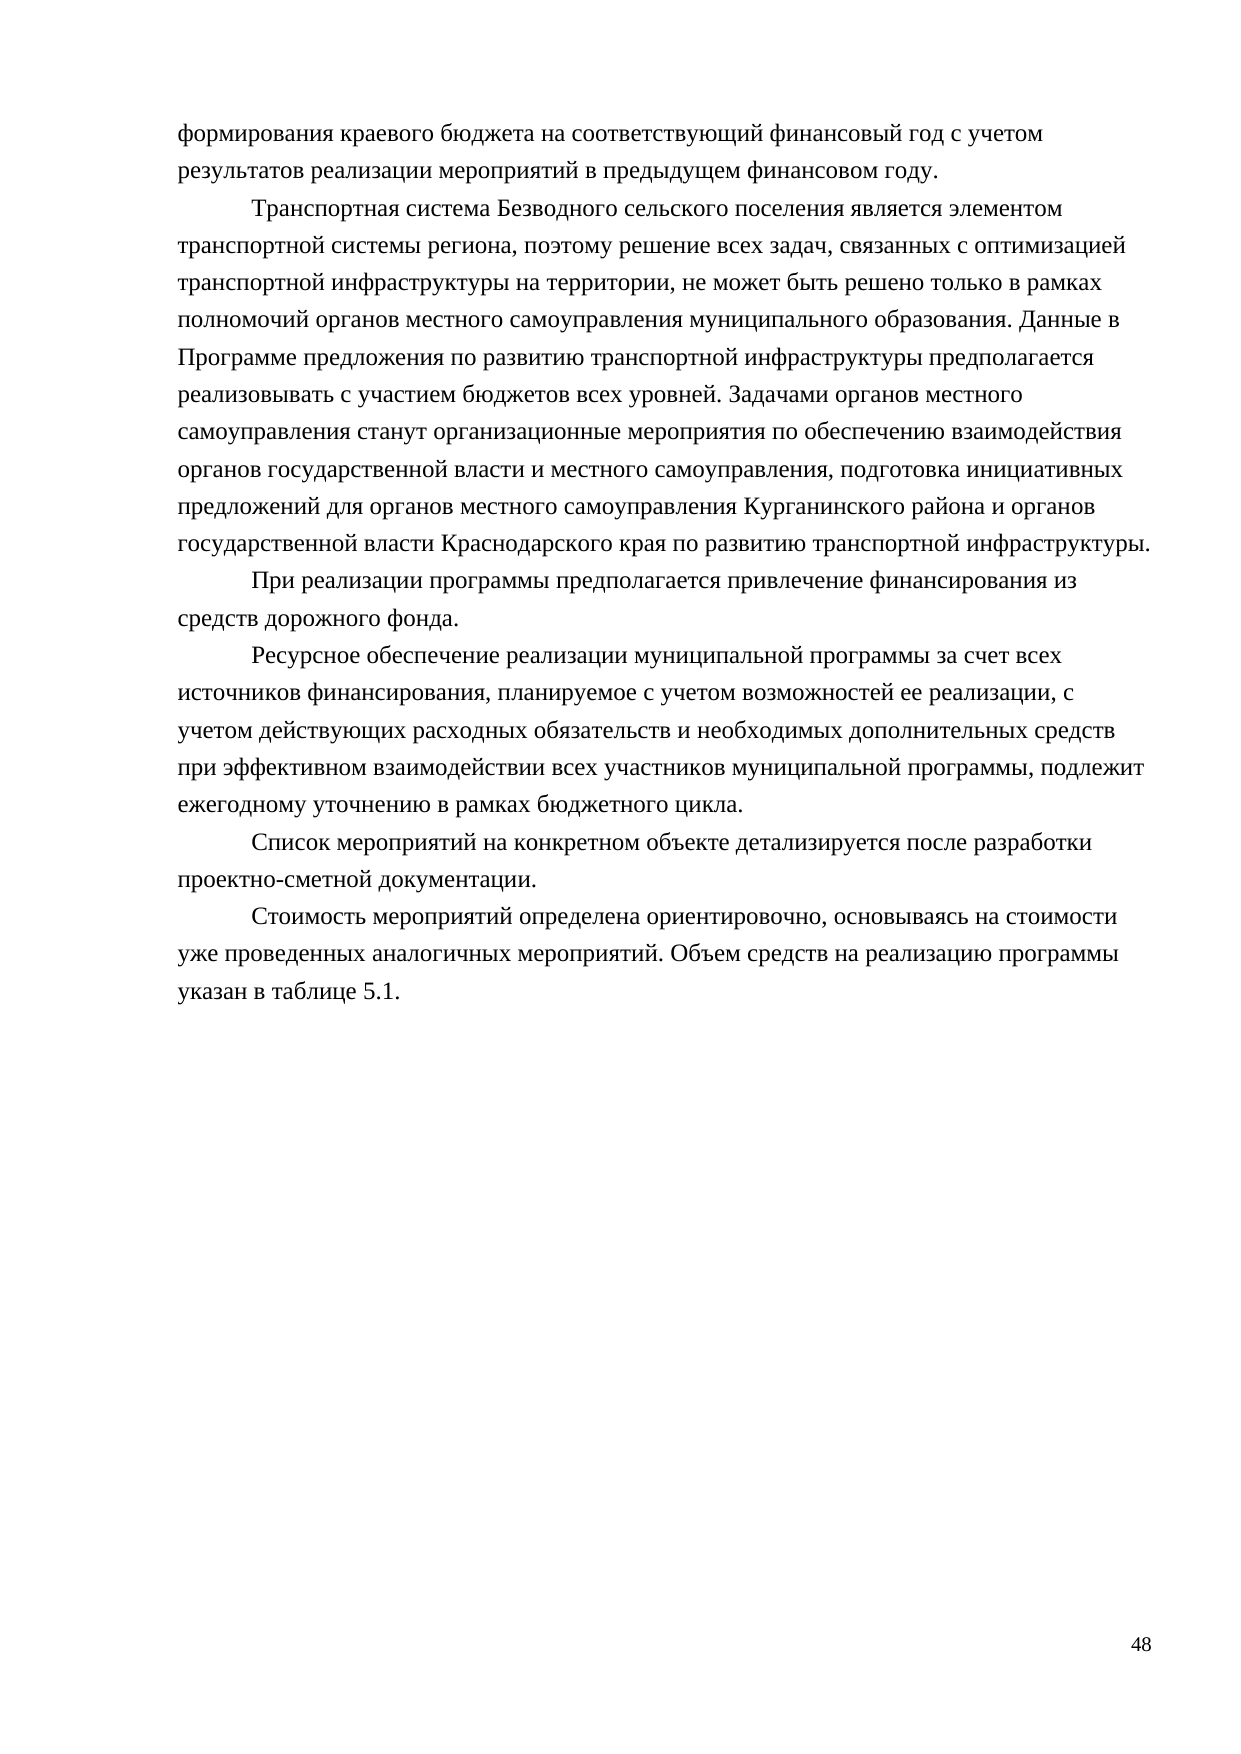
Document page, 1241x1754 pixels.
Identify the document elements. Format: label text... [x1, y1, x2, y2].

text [177, 118, 1152, 184]
text Стоимость мероприятий определена ориентировочно, основываясь на стоимости уже проведенных аналогичных мероприятий. Объем средств на реализацию программы указан в таблице 5.1. [177, 901, 1152, 1004]
text Список мероприятий на конкретном объекте детализируется после разработки проектно-сметной документации. [177, 827, 1152, 893]
text Транспортная система Безводного сельского поселения является элементом транспортной системы региона, поэтому решение всех задач, связанных с оптимизацией транспортной инфраструктуры на территории, не может быть решено только в рамках полномочий органов местного самоуправления муниципального образования. Данные в Программе предложения по развитию транспортной инфраструктуры предполагается реализовывать с участием бюджетов всех уровней. Задачами органов местного самоуправления станут организационные мероприятия по обеспечению взаимодействия органов государственной власти и местного самоуправления, подготовка инициативных предложений для органов местного самоуправления Курганинского района и органов государственной власти Краснодарского края по развитию транспортной инфраструктуры. [177, 193, 1152, 557]
text При реализации программы предполагается привлечение финансирования из средств дорожного фонда. [177, 566, 1152, 632]
text Ресурсное обеспечение реализации муниципальной программы за счет всех источников финансирования, планируемое с учетом возможностей ее реализации, с учетом действующих расходных обязательств и необходимых дополнительных средств при эффективном взаимодействии всех участников муниципальной программы, подлежит ежегодному уточнению в рамках бюджетного цикла. [177, 640, 1152, 818]
